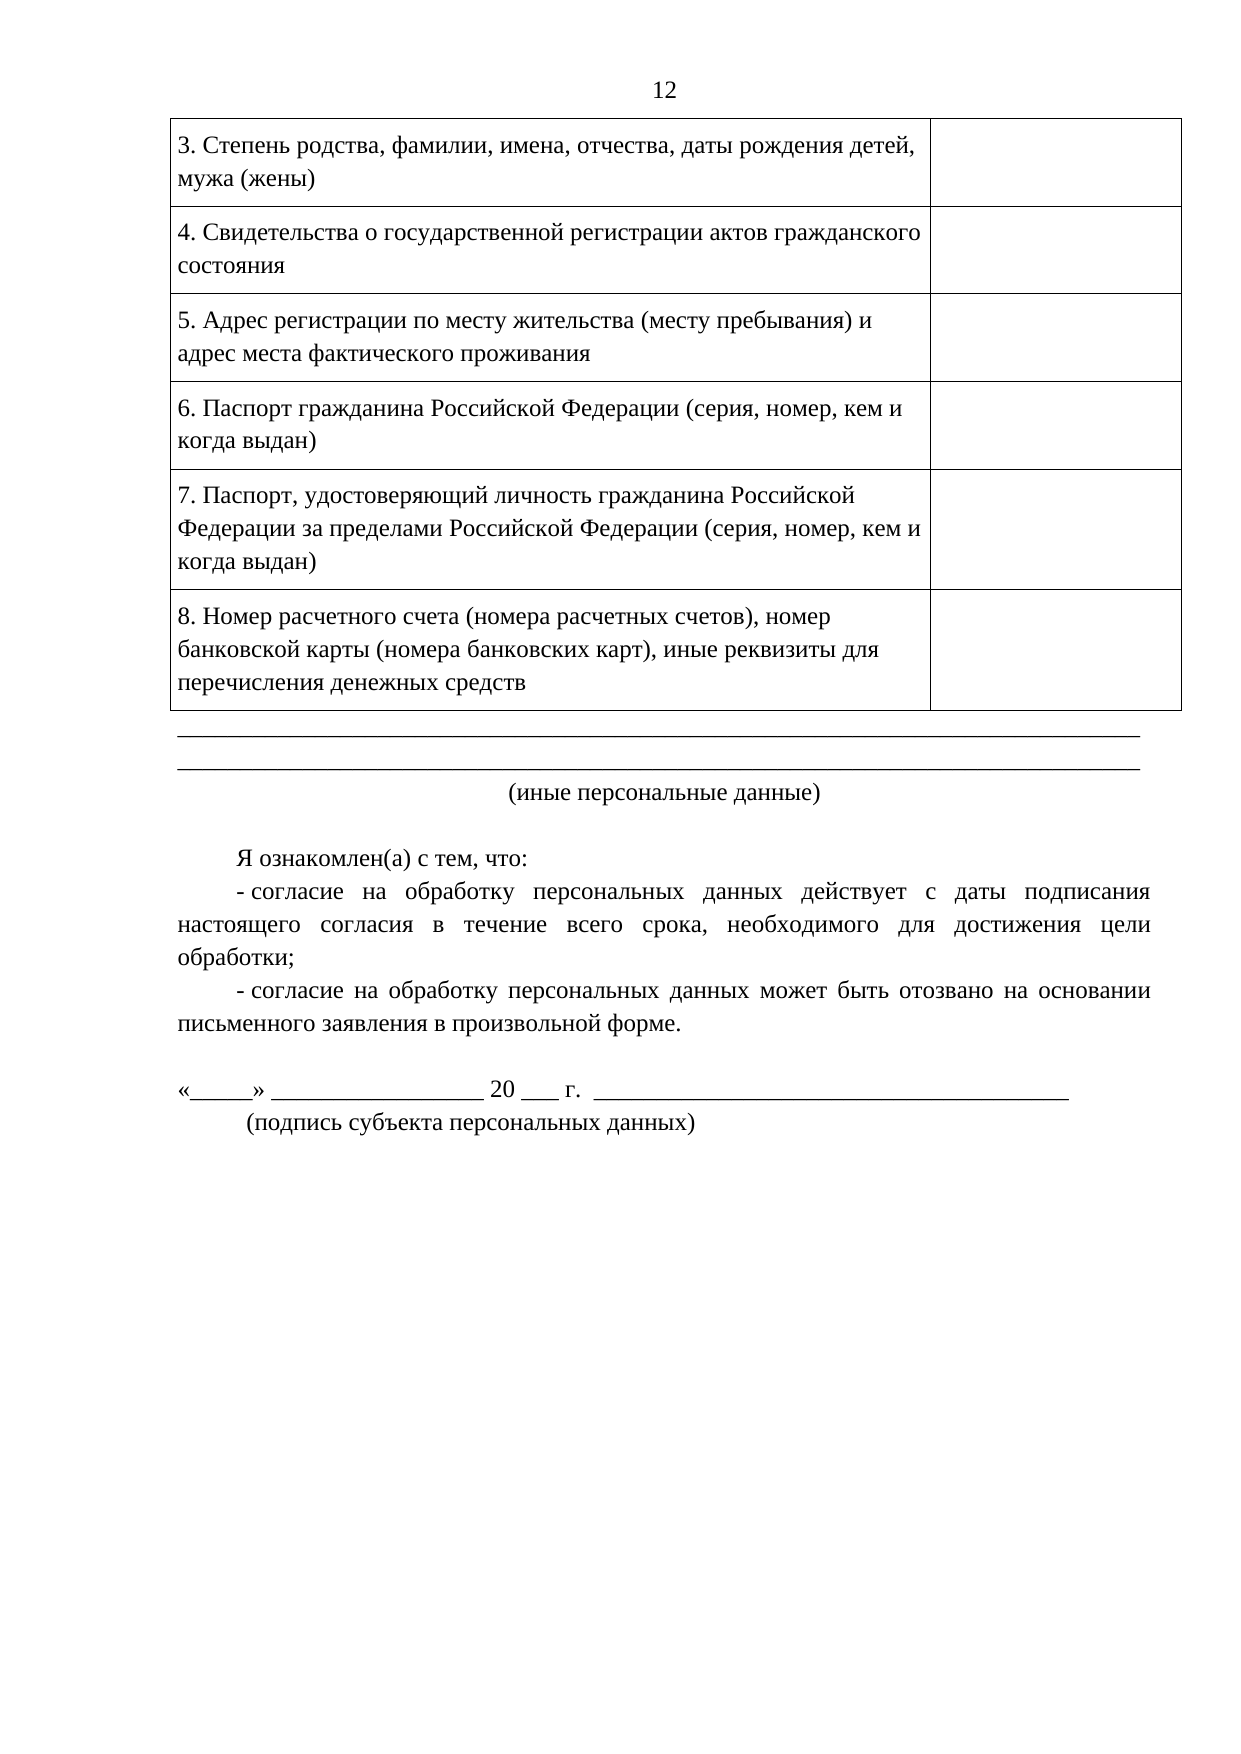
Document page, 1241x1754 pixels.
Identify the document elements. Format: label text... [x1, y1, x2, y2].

table_cell [931, 294, 1181, 381]
text Я ознакомлен(а) с тем, что: [177, 843, 1152, 872]
text _____________________________________________________________________________ [177, 744, 1152, 773]
text - согласие на обработку персональных данных действует с даты подписания настоящего согласия в течение всего срока, необходимого для достижения цели обработки; [177, 876, 1152, 971]
text (подпись субъекта персональных данных) [177, 1107, 1152, 1136]
table_cell [931, 590, 1181, 710]
text «_____» _________________ 20 ___ г. ______________________________________ [177, 1074, 1152, 1103]
text (иные персональные данные) [177, 777, 1152, 806]
table_cell [931, 119, 1181, 206]
table_cell [931, 470, 1181, 589]
table_cell 6. Паспорт гражданина Российской Федерации (серия, номер, кем и когда выдан) [171, 382, 930, 468]
table_cell 8. Номер расчетного счета (номера расчетных счетов), номер банковской карты (номера банковских карт), иные реквизиты для перечисления денежных средств [171, 590, 930, 710]
text - согласие на обработку персональных данных может быть отозвано на основании письменного заявления в произвольной форме. [177, 975, 1152, 1037]
table_cell 4. Свидетельства о государственной регистрации актов гражданского состояния [171, 207, 930, 293]
table_cell [931, 207, 1181, 293]
table_cell 5. Адрес регистрации по месту жительства (месту пребывания) и адрес места фактического проживания [171, 294, 930, 381]
table_cell 3. Степень родства, фамилии, имена, отчества, даты рождения детей, мужа (жены) [171, 119, 930, 206]
table_cell [931, 382, 1181, 468]
text _____________________________________________________________________________ [177, 711, 1152, 739]
table_cell 7. Паспорт, удостоверяющий личность гражданина Российской Федерации за пределами Российской Федерации (серия, номер, кем и когда выдан) [171, 470, 930, 589]
